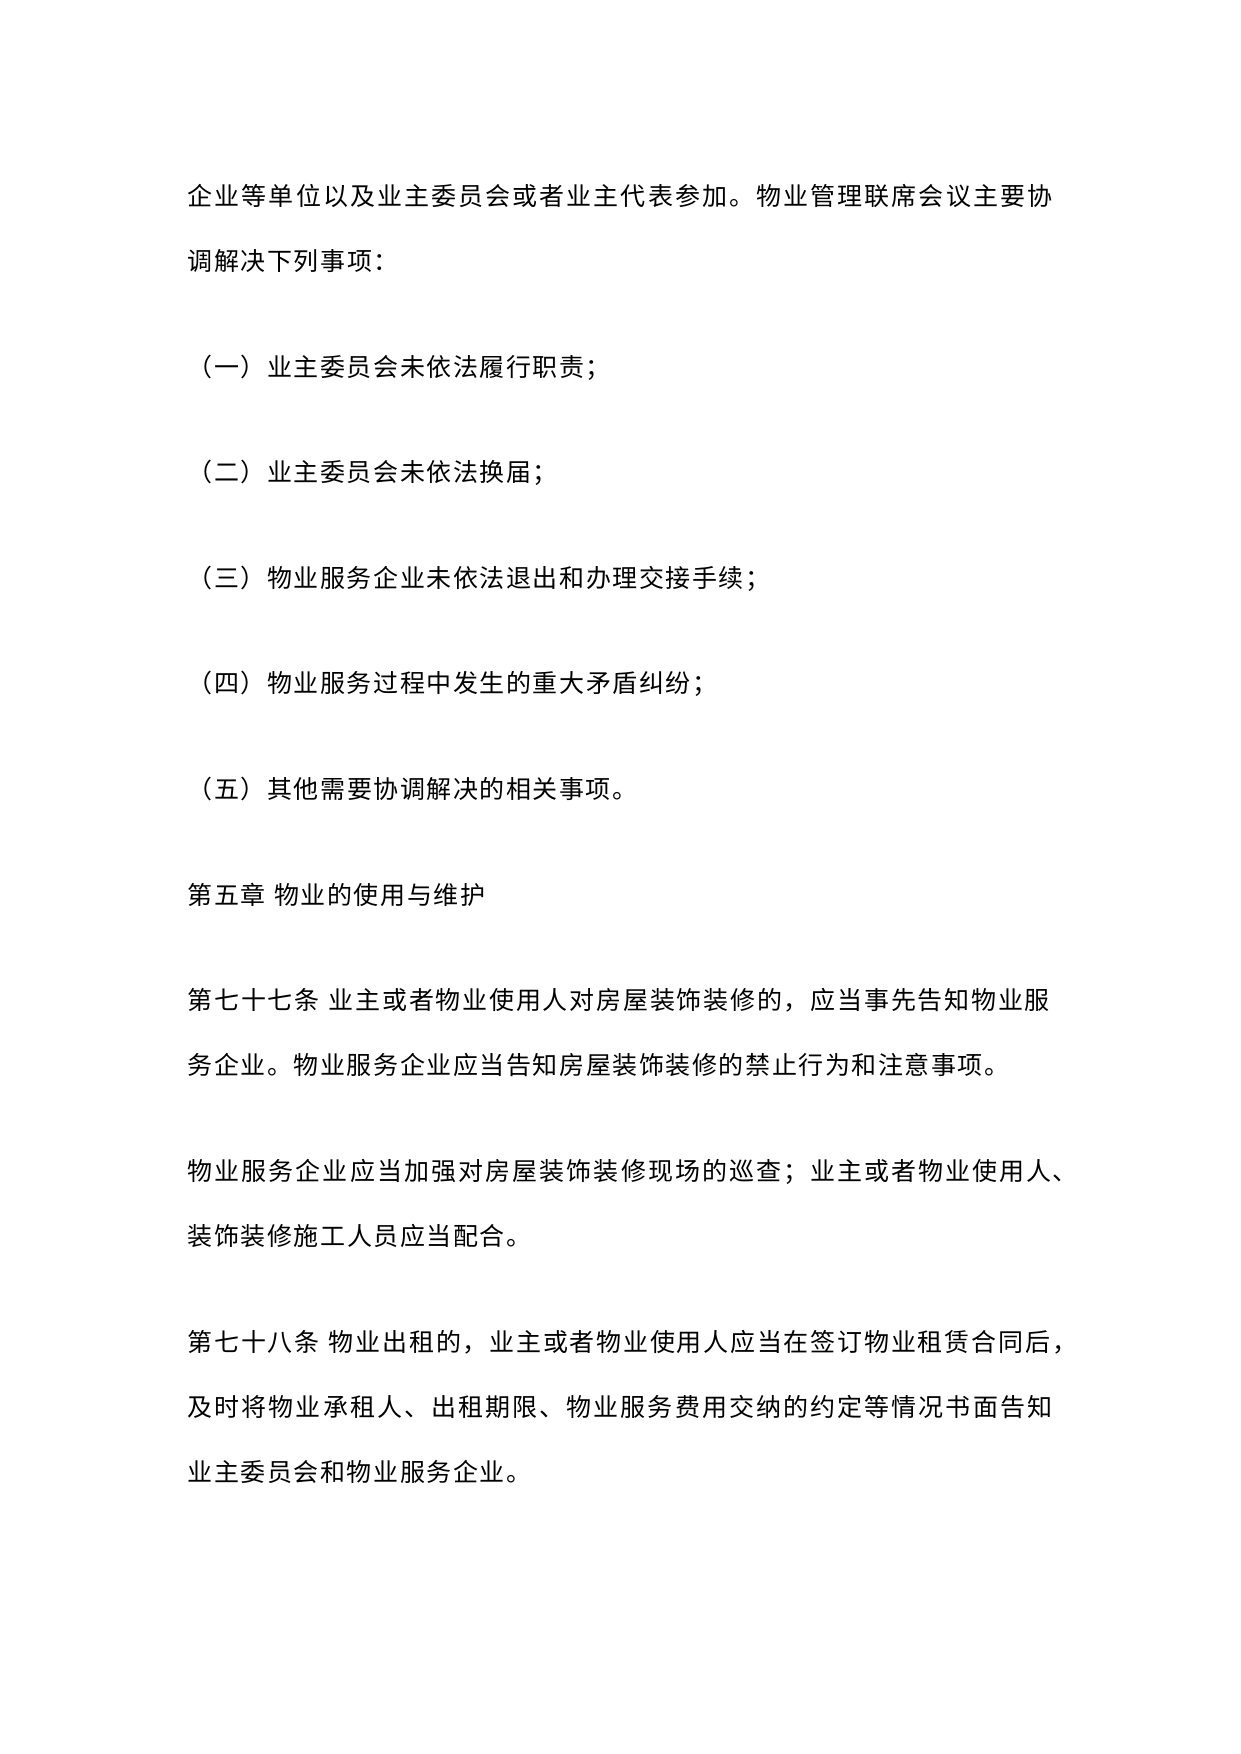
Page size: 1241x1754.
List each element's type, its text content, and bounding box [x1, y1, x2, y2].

text （二）业主委员会未依法换届； [187, 438, 1053, 503]
text 物业服务企业应当加强对房屋装饰装修现场的巡查；业主或者物业使用人、装饰装修施工人员应当配合。 [187, 1137, 1053, 1267]
text 第七十八条 物业出租的，业主或者物业使用人应当在签订物业租赁合同后，及时将物业承租人、出租期限、物业服务费用交纳的约定等情况书面告知业主委员会和物业服务企业。 [187, 1308, 1053, 1503]
text （一）业主委员会未依法履行职责； [187, 333, 1053, 398]
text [187, 162, 1053, 292]
text （五）其他需要协调解决的相关事项。 [187, 755, 1053, 820]
text 第五章 物业的使用与维护 [187, 861, 1053, 926]
text （四）物业服务过程中发生的重大矛盾纠纷； [187, 649, 1053, 714]
text （三）物业服务企业未依法退出和办理交接手续； [187, 544, 1053, 609]
text 第七十七条 业主或者物业使用人对房屋装饰装修的，应当事先告知物业服务企业。物业服务企业应当告知房屋装饰装修的禁止行为和注意事项。 [187, 966, 1053, 1096]
